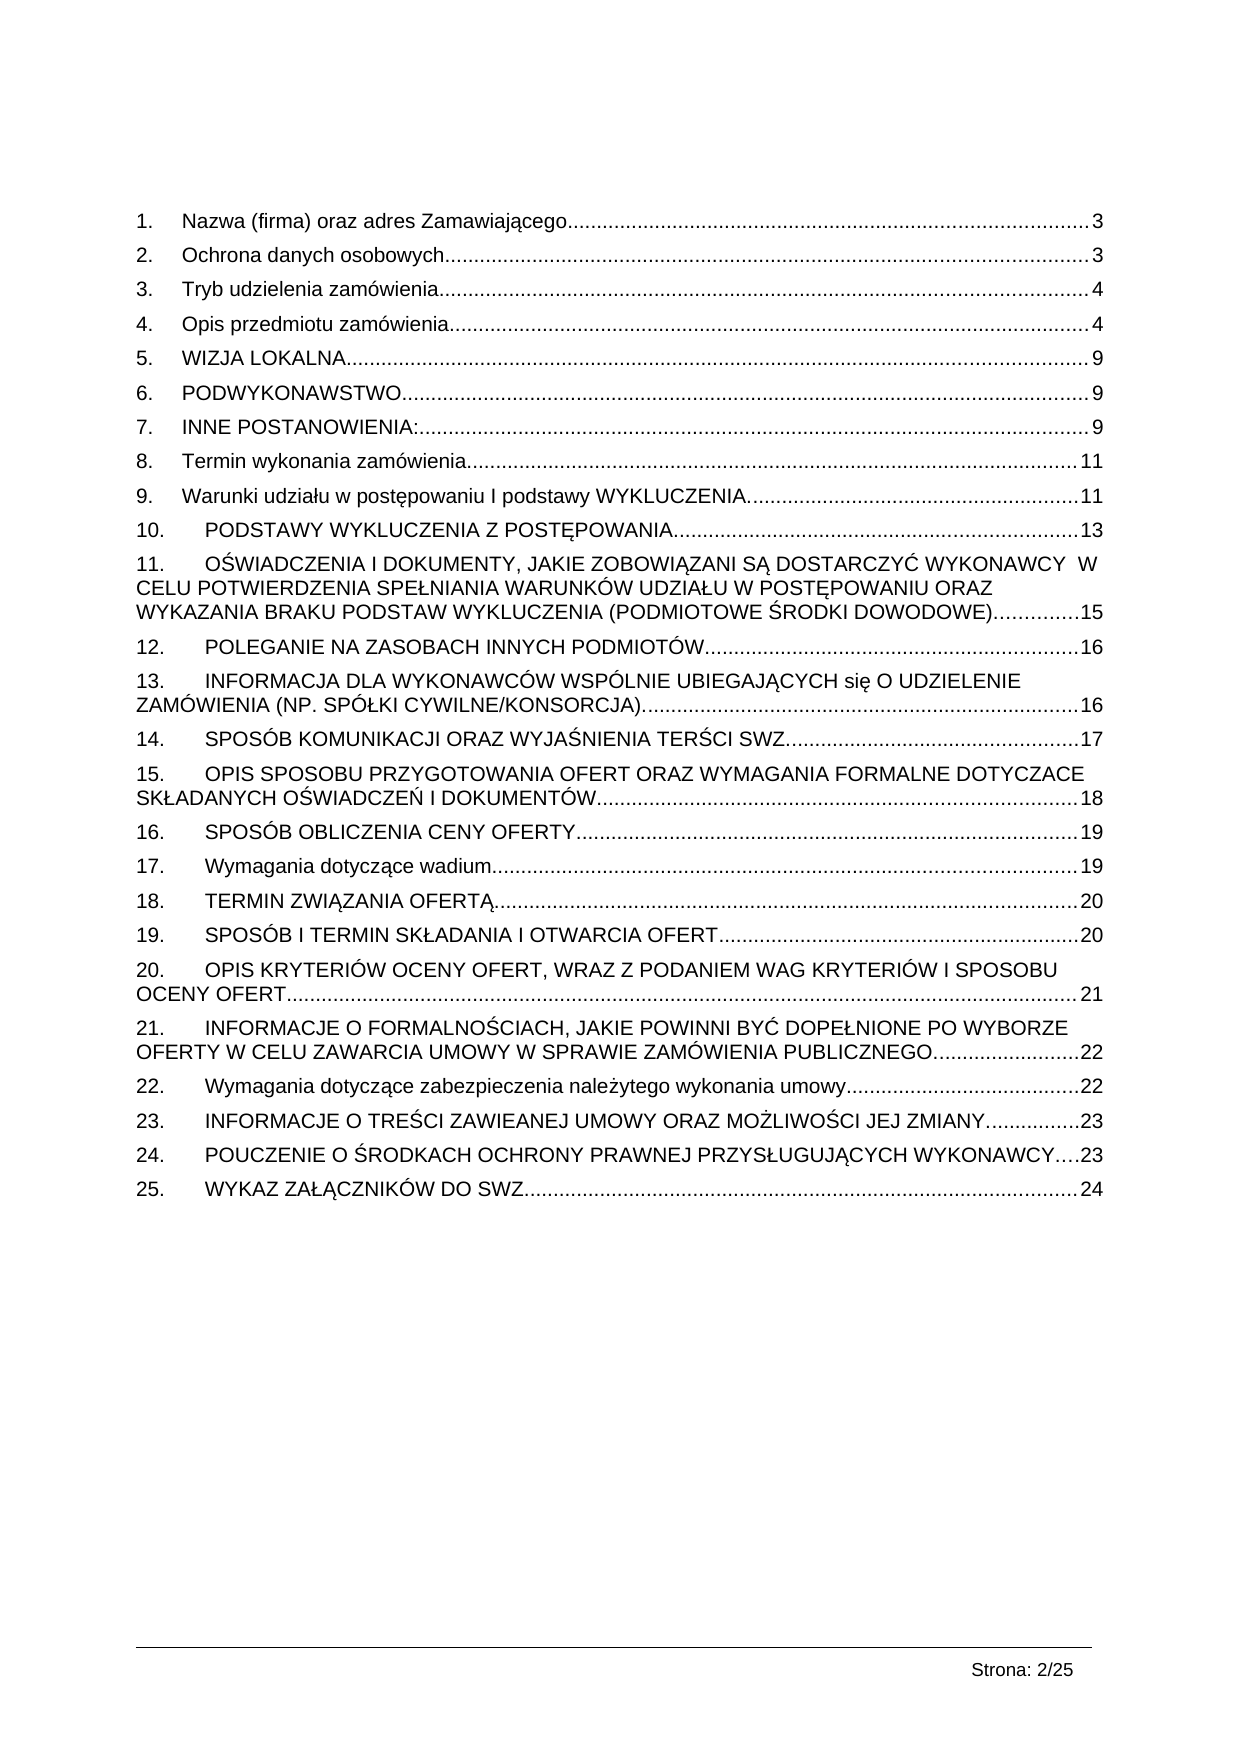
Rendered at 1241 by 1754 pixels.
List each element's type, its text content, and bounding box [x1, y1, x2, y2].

text 14. SPOSÓB KOMUNIKACJI ORAZ WYJAŚNIENIA TERŚCI SWZ. 17 [136, 727, 1104, 751]
text 12. POLEGANIE NA ZASOBACH INNYCH PODMIOTÓW. 16 [136, 634, 1104, 658]
text 10. PODSTAWY WYKLUCZENIA Z POSTĘPOWANIA. 13 [136, 518, 1104, 542]
text 21. INFORMACJE O FORMALNOŚCIACH, JAKIE POWINNI BYĆ DOPEŁNIONE PO WYBORZE OFERTY W CELU ZAWARCIA UMOWY W SPRAWIE ZAMÓWIENIA PUBLICZNEGO. 22 [136, 1016, 1104, 1064]
text 15. OPIS SPOSOBU PRZYGOTOWANIA OFERT ORAZ WYMAGANIA FORMALNE DOTYCZACE SKŁADANYCH OŚWIADCZEŃ I DOKUMENTÓW. 18 [136, 762, 1104, 809]
text 25. WYKAZ ZAŁĄCZNIKÓW DO SWZ. 24 [136, 1177, 1104, 1201]
text 19. SPOSÓB I TERMIN SKŁADANIA I OTWARCIA OFERT 20 [136, 923, 1104, 947]
text 4. Opis przedmiotu zamówienia 4 [136, 312, 1104, 336]
text 24. POUCZENIE O ŚRODKACH OCHRONY PRAWNEJ PRZYSŁUGUJĄCYCH WYKONAWCY. 23 [136, 1143, 1104, 1167]
text 17. Wymagania dotyczące wadium 19 [136, 854, 1104, 878]
text 9. Warunki udziału w postępowaniu I podstawy WYKLUCZENIA. 11 [136, 483, 1104, 507]
text 22. Wymagania dotyczące zabezpieczenia należytego wykonania umowy. 22 [136, 1074, 1104, 1098]
text 5. WIZJA LOKALNA 9 [136, 346, 1104, 370]
text 20. OPIS KRYTERIÓW OCENY OFERT, WRAZ Z PODANIEM WAG KRYTERIÓW I SPOSOBU OCENY OFERT. 21 [136, 957, 1104, 1005]
text 11. OŚWIADCZENIA I DOKUMENTY, JAKIE ZOBOWIĄZANI SĄ DOSTARCZYĆ WYKONAWCY W CELU POTWIERDZENIA SPEŁNIANIA WARUNKÓW UDZIAŁU W POSTĘPOWANIU ORAZ WYKAZANIA BRAKU PODSTAW WYKLUCZENIA (PODMIOTOWE ŚRODKI DOWODOWE). 15 [136, 552, 1104, 624]
text 1. Nazwa (firma) oraz adres Zamawiającego 3 [136, 208, 1104, 232]
text 7. INNE POSTANOWIENIA: 9 [136, 415, 1104, 439]
text 8. Termin wykonania zamówienia. 11 [136, 449, 1104, 473]
text 18. TERMIN ZWIĄZANIA OFERTĄ. 20 [136, 889, 1104, 913]
text 6. PODWYKONAWSTWO 9 [136, 380, 1104, 404]
text 16. SPOSÓB OBLICZENIA CENY OFERTY. 19 [136, 820, 1104, 844]
text 2. Ochrona danych osobowych 3 [136, 243, 1104, 267]
text 13. INFORMACJA DLA WYKONAWCÓW WSPÓLNIE UBIEGAJĄCYCH się O UDZIELENIE ZAMÓWIENIA (NP. SPÓŁKI CYWILNE/KONSORCJA). 16 [136, 669, 1104, 717]
text 23. INFORMACJE O TREŚCI ZAWIEANEJ UMOWY ORAZ MOŻLIWOŚCI JEJ ZMIANY. 23 [136, 1108, 1104, 1132]
text 3. Tryb udzielenia zamówienia 4 [136, 277, 1104, 301]
